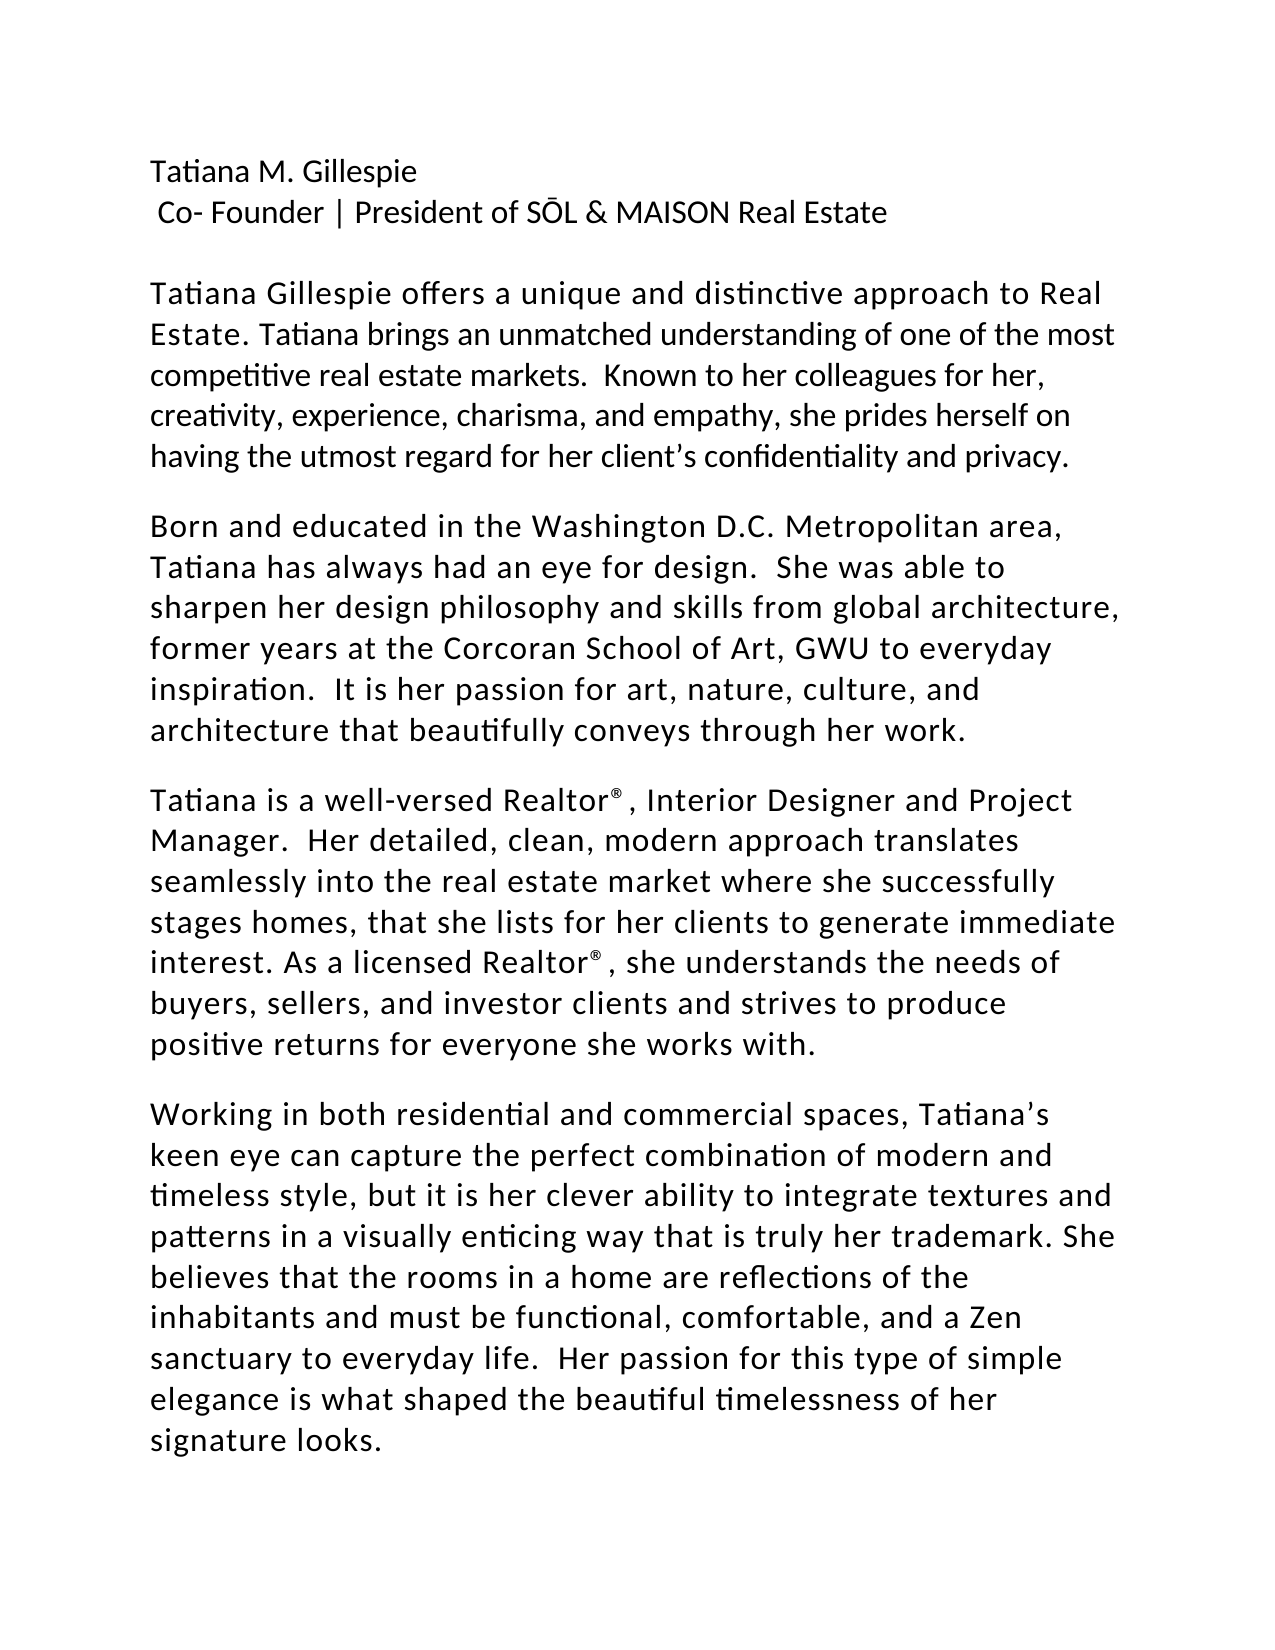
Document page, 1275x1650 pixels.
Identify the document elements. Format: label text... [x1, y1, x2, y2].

text Born and educated in the Washington D.C. Metropolitan area, Tatiana has always had an eye for design. She was able to sharpen her design philosophy and skills from global architecture, former years at the Corcoran School of Art, GWU to everyday inspiration. It is her passion for art, nature, culture, and architecture that beautifully conveys through her work. [150, 505, 1125, 749]
text Tatiana M. Gillespie [150, 150, 1125, 191]
text Working in both residential and commercial spaces, Tatiana’s keen eye can capture the perfect combination of modern and timeless style, but it is her clever ability to integrate textures and patterns in a visually enticing way that is truly her trademark. She believes that the rooms in a home are reflections of the inhabitants and must be functional, comfortable, and a Zen sanctuary to everyday life. Her passion for this type of simple elegance is what shaped the beautiful timelessness of her signature looks. [150, 1093, 1125, 1459]
text Co- Founder | President of SŌL & MAISON Real Estate [150, 191, 1125, 231]
text Tatiana is a well-versed Realtor®, Interior Designer and Project Manager. Her detailed, clean, modern approach translates seamlessly into the real estate market where she successfully stages homes, that she lists for her clients to generate immediate interest. As a licensed Realtor®, she understands the needs of buyers, sellers, and investor clients and strives to produce positive returns for everyone she works with. [150, 778, 1125, 1064]
